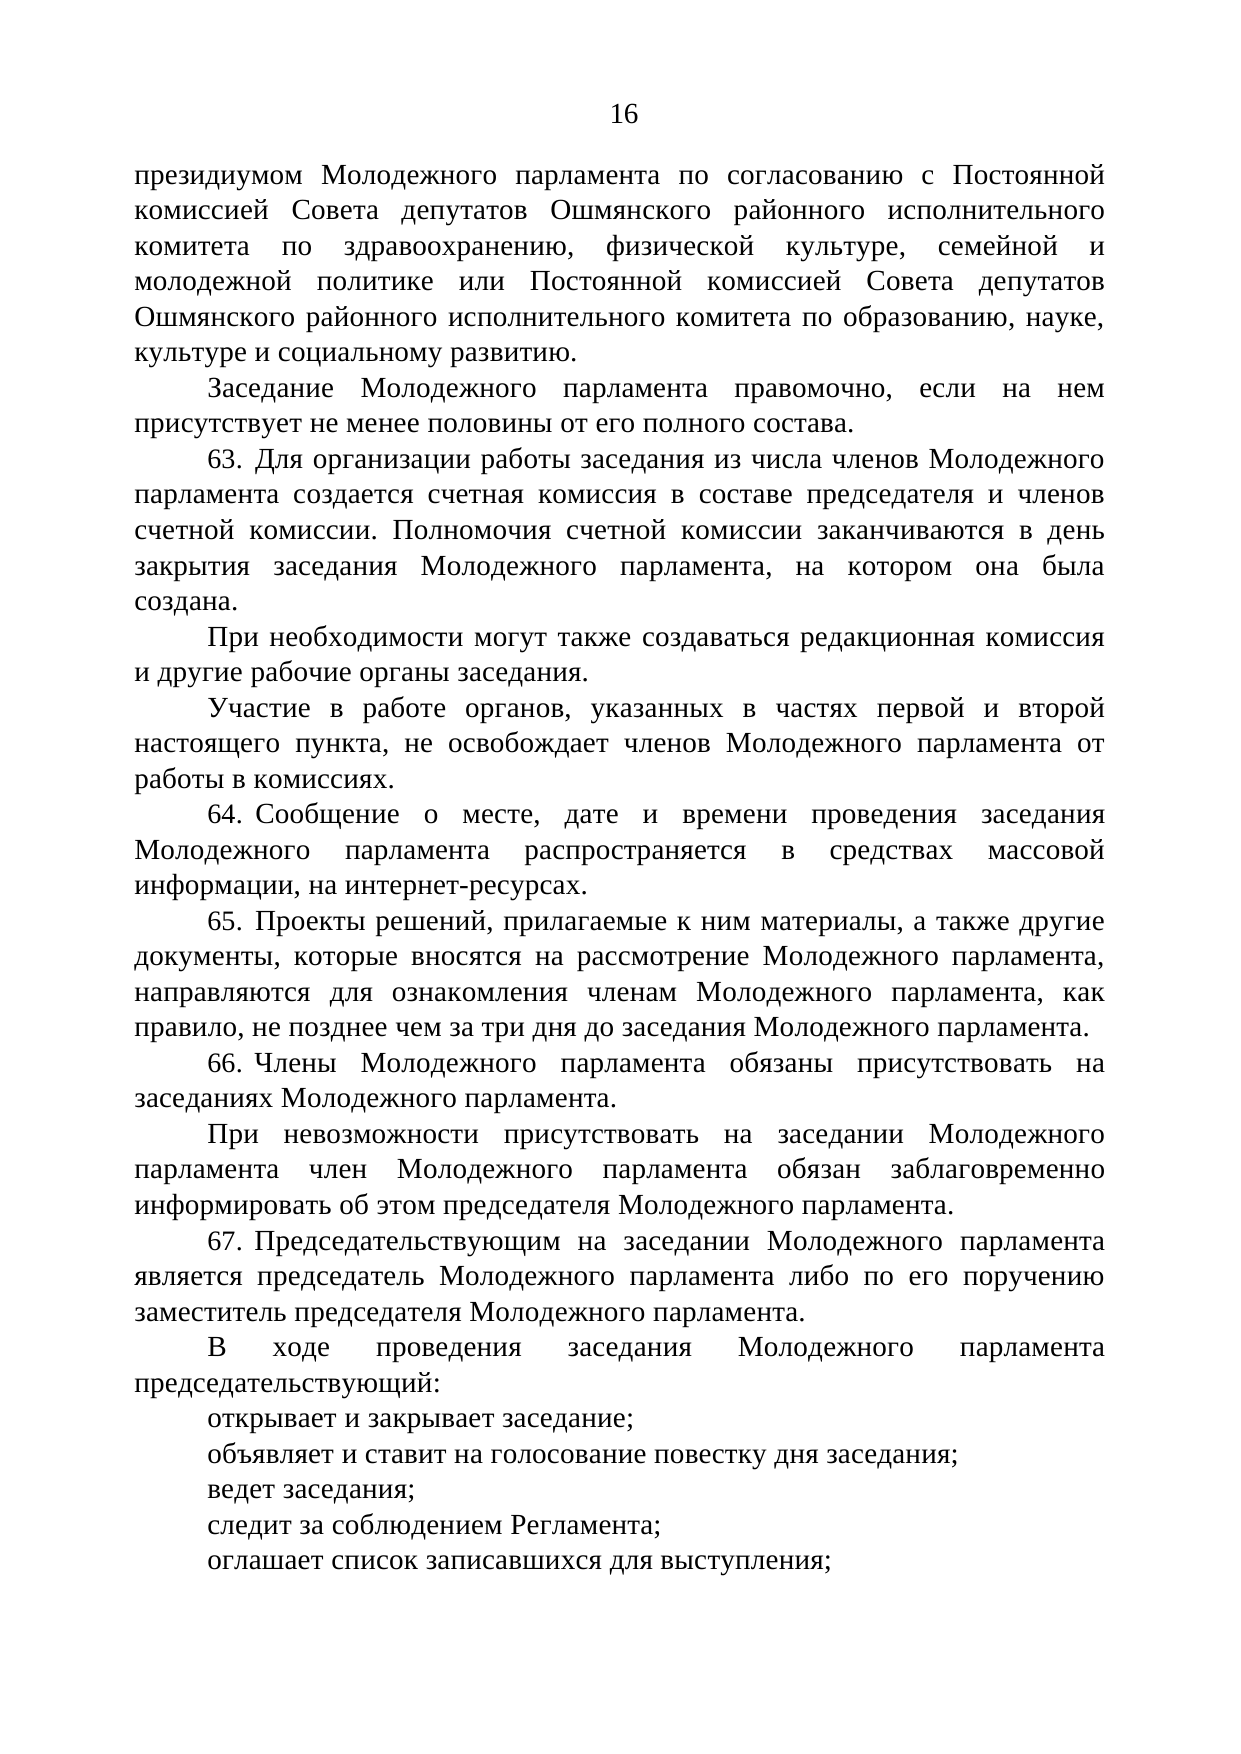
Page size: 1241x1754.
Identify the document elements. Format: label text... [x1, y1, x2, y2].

list Сообщение о месте, дате и времени проведения заседания Молодежного парламента распространяется в средствах массовой информации, на интернет-ресурсах. [134, 795, 1107, 902]
text Заседание Молодежного парламента правомочно, если на нем присутствует не менее половины от его полного состава. [134, 369, 1107, 440]
text следит за соблюдением Регламента; [134, 1506, 1109, 1541]
text При необходимости могут также создаваться редакционная комиссия и другие рабочие органы заседания. [134, 618, 1107, 689]
list Члены Молодежного парламента обязаны присутствовать на заседаниях Молодежного парламента. [134, 1044, 1107, 1115]
text При невозможности присутствовать на заседании Молодежного парламента член Молодежного парламента обязан заблаговременно информировать об этом председателя Молодежного парламента. [134, 1115, 1107, 1222]
list Проекты решений, прилагаемые к ним материалы, а также другие документы, которые вносятся на рассмотрение Молодежного парламента, направляются для ознакомления членам Молодежного парламента, как правило, не позднее чем за три дня до заседания Молодежного парламента. [134, 902, 1107, 1044]
text В ходе проведения заседания Молодежного парламента председательствующий: [134, 1328, 1107, 1399]
text 16 [609, 102, 638, 129]
text открывает и закрывает заседание; [134, 1399, 1109, 1435]
text оглашает список записавшихся для выступления; [134, 1541, 1109, 1577]
text Участие в работе органов, указанных в частях первой и второй настоящего пункта, не освобождает членов Молодежного парламента от работы в комиссиях. [134, 689, 1107, 795]
text президиумом Молодежного парламента по согласованию с Постоянной комиссией Совета депутатов Ошмянского районного исполнительного комитета по здравоохранению, физической культуре, семейной и молодежной политике или Постоянной комиссией Совета депутатов Ошмянского районного исполнительного комитета по образованию, науке, культуре и социальному развитию. [134, 156, 1107, 369]
list Для организации работы заседания из числа членов Молодежного парламента создается счетная комиссия в составе председателя и членов счетной комиссии. Полномочия счетной комиссии заканчиваются в день закрытия заседания Молодежного парламента, на котором она была создана. [134, 440, 1107, 618]
list Председательствующим на заседании Молодежного парламента является председатель Молодежного парламента либо по его поручению заместитель председателя Молодежного парламента. [134, 1222, 1107, 1328]
text объявляет и ставит на голосование повестку дня заседания; [134, 1435, 1109, 1470]
text ведет заседания; [134, 1470, 1109, 1506]
